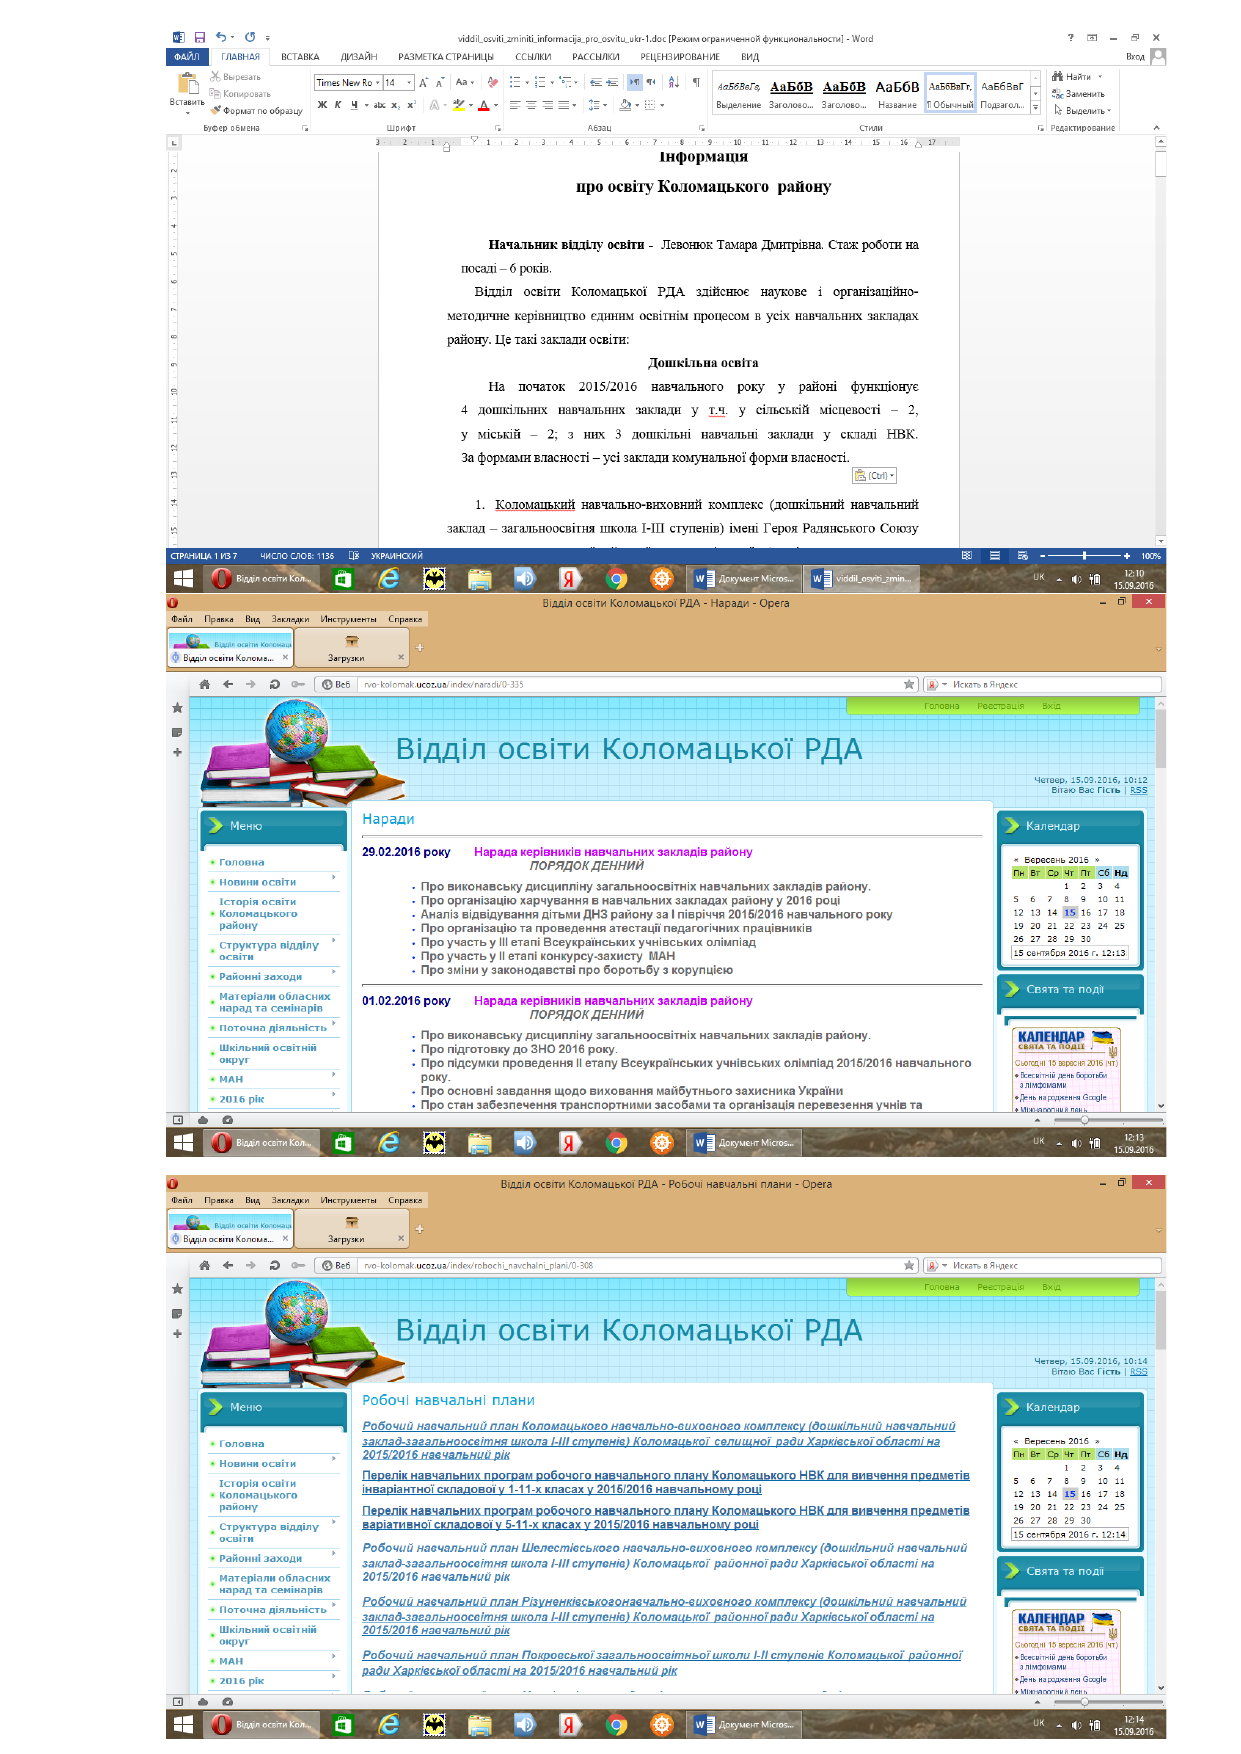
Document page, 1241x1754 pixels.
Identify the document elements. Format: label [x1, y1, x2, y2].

picture [166, 594, 1167, 1157]
picture [166, 29, 1167, 593]
picture [166, 1175, 1167, 1739]
